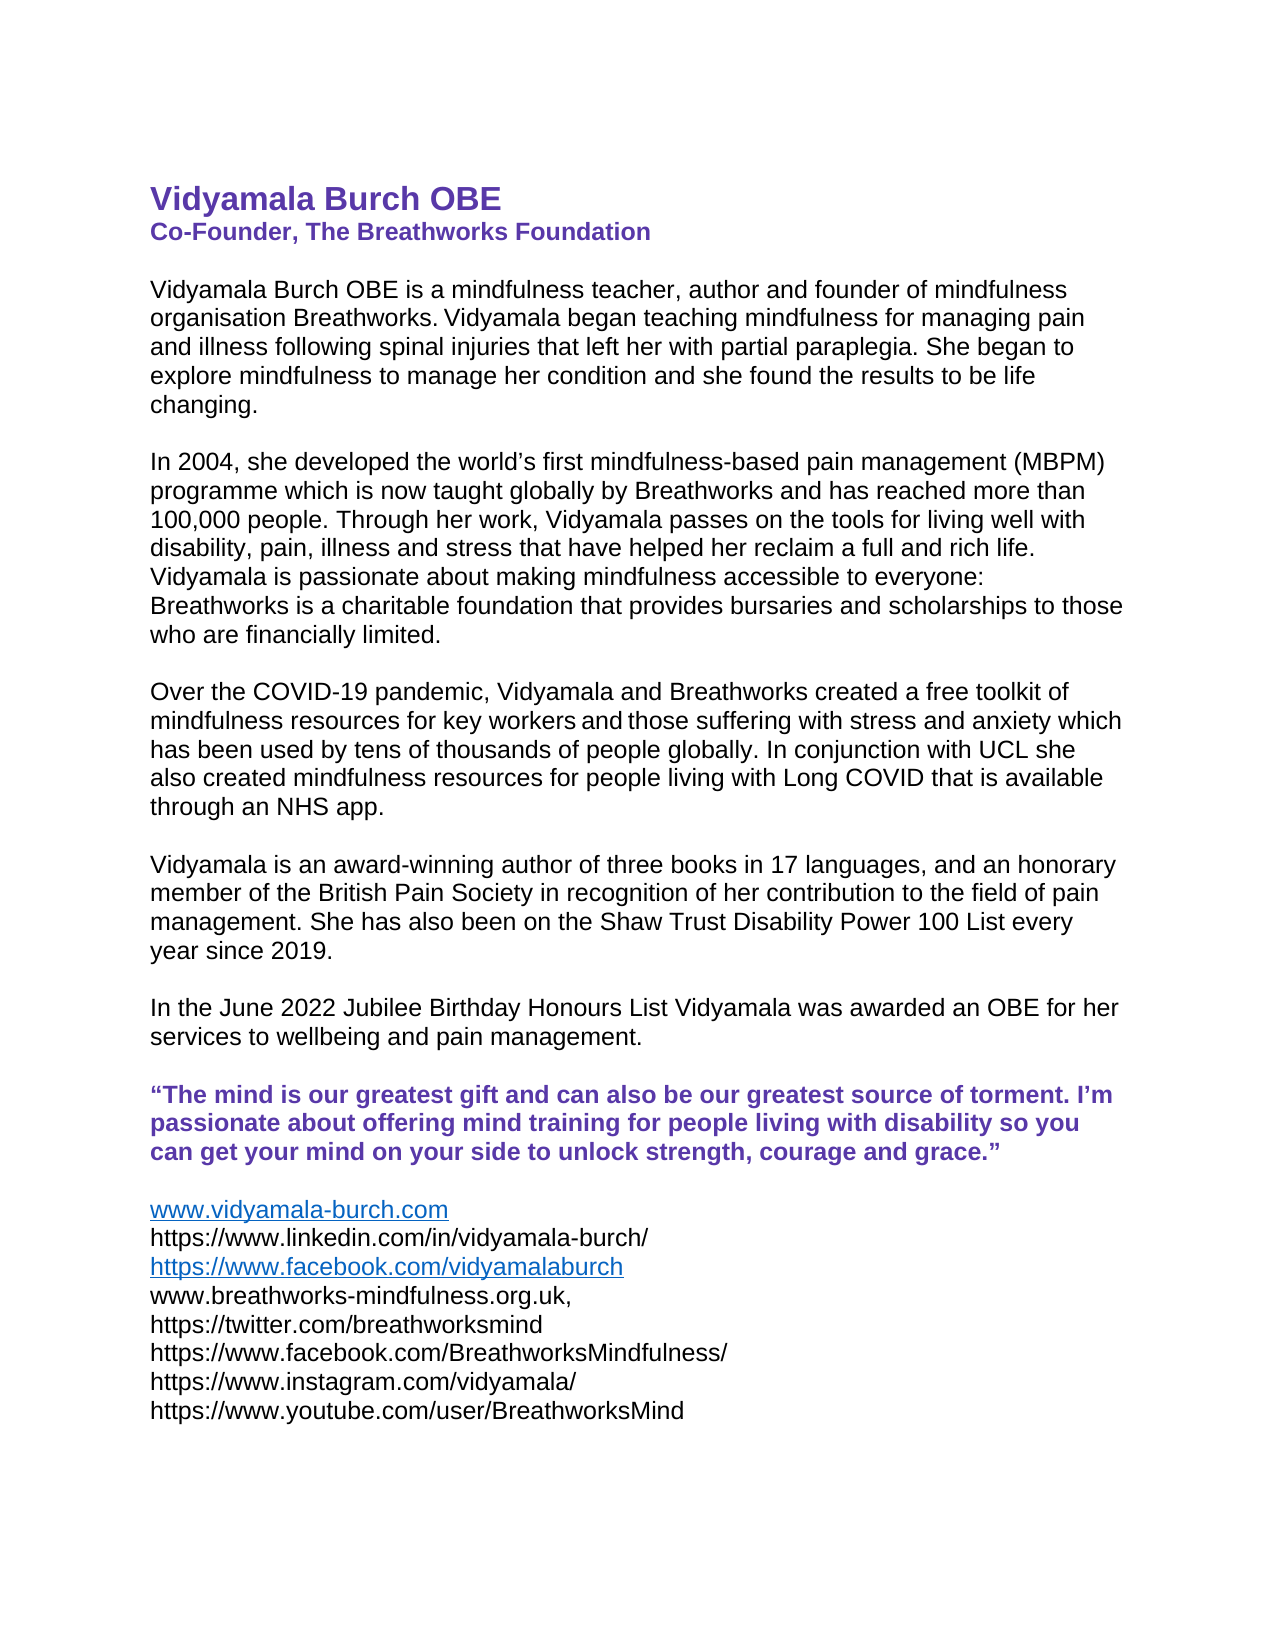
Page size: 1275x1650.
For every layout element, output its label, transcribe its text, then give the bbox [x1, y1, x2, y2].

text https://www.facebook.com/vidyamalaburch [150, 1252, 1125, 1281]
subtitle Vidyamala Burch OBE [150, 179, 1125, 217]
text www.vidyamala-burch.com [150, 1195, 1125, 1223]
text Vidyamala is an award-winning author of three books in 17 languages, and an honorary member of the British Pain Society in recognition of her contribution to the field of pain management. She has also been on the Shaw Trust Disability Power 100 List every year since 2019. [150, 850, 1125, 965]
text In 2004, she developed the world’s first mindfulness-based pain management (MBPM) programme which is now taught globally by Breathworks and has reached more than 100,000 people. Through her work, Vidyamala passes on the tools for living well with disability, pain, illness and stress that have helped her reclaim a full and rich life. Vidyamala is passionate about making mindfulness accessible to everyone: Breathworks is a charitable foundation that provides bursaries and scholarships to those who are financially limited. [150, 447, 1125, 648]
text www.breathworks-mindfulness.org.uk, [150, 1281, 1125, 1310]
text In the June 2022 Jubilee Birthday Honours List Vidyamala was awarded an OBE for her services to wellbeing and pain management. [150, 993, 1125, 1051]
text https://www.instagram.com/vidyamala/ [150, 1367, 1125, 1396]
subtitle “The mind is our greatest gift and can also be our greatest source of torment. I’m passionate about offering mind training for people living with disability so you can get your mind on your side to unlock strength, courage and grace.” [150, 1080, 1125, 1166]
text https://www.facebook.com/BreathworksMindfulness/ [150, 1338, 1125, 1367]
text Over the COVID-19 pandemic, Vidyamala and Breathworks created a free toolkit of mindfulness resources for key workers and those suffering with stress and anxiety which has been used by tens of thousands of people globally. In conjunction with UCL she also created mindfulness resources for people living with Long COVID that is available through an NHS app. [150, 677, 1125, 821]
text Vidyamala Burch OBE is a mindfulness teacher, author and founder of mindfulness organisation Breathworks. Vidyamala began teaching mindfulness for managing pain and illness following spinal injuries that left her with partial paraplegia. She began to explore mindfulness to manage her condition and she found the results to be life changing. [150, 275, 1125, 418]
subtitle Co-Founder, The Breathworks Foundation [150, 217, 1125, 246]
text https://www.youtube.com/user/BreathworksMind [150, 1396, 1125, 1425]
text https://twitter.com/breathworksmind [150, 1310, 1125, 1338]
text https://www.linkedin.com/in/vidyamala-burch/ [150, 1223, 1125, 1252]
